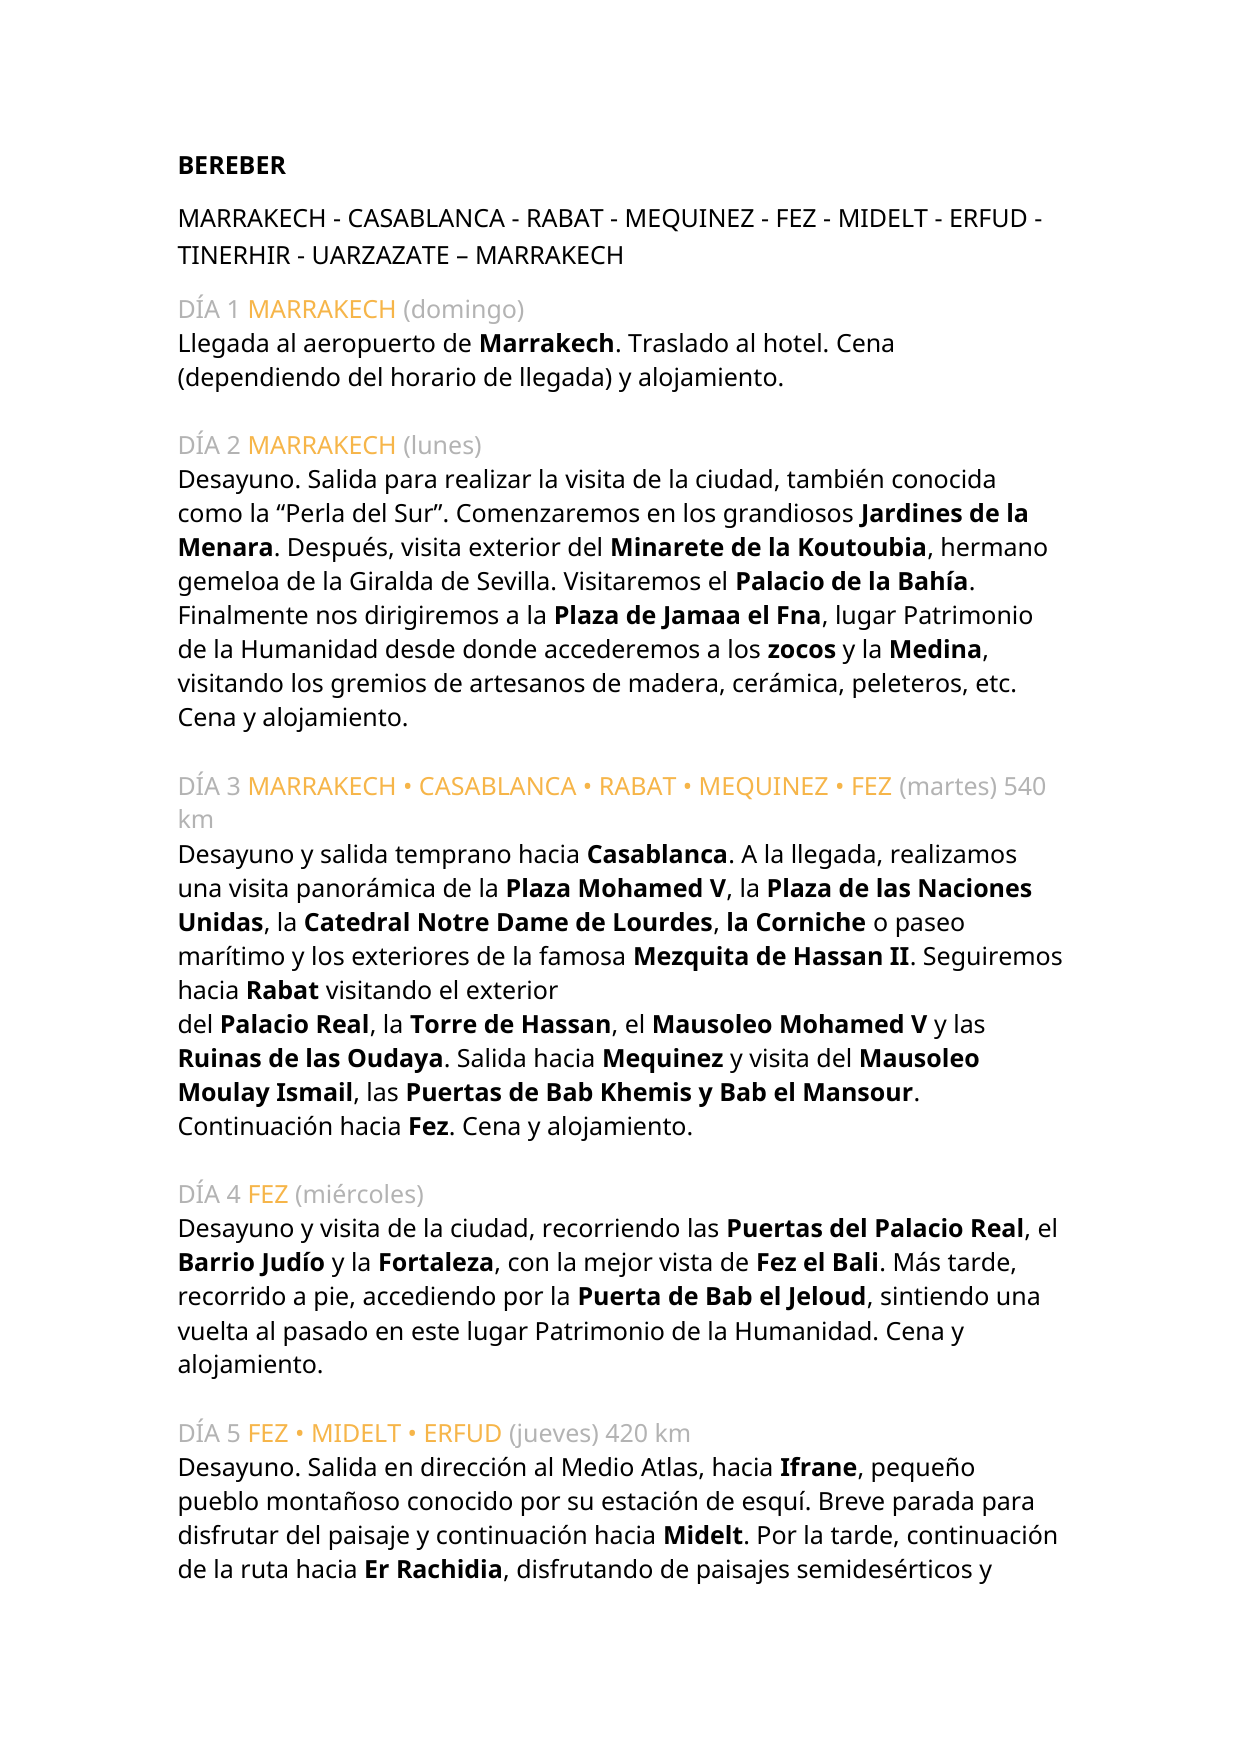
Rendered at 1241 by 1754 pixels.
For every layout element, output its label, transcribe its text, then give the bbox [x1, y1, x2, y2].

text Desayuno y salida temprano hacia Casablanca. A la llegada, realizamos una visita panorámica de la Plaza Mohamed V, la Plaza de las Naciones Unidas, la Catedral Notre Dame de Lourdes, la Corniche o paseo marítimo y los exteriores de la famosa Mezquita de Hassan II. Seguiremos hacia Rabat visitando el exterior [177, 836, 1063, 1007]
text DÍA 5 FEZ • MIDELT • ERFUD (jueves) 420 km [177, 1415, 1063, 1449]
text DÍA 1 MARRAKECH (domingo) [177, 291, 1063, 325]
text Desayuno. Salida para realizar la visita de la ciudad, también conocida como la “Perla del Sur”. Comenzaremos en los grandiosos Jardines de la Menara. Después, visita exterior del Minarete de la Koutoubia, hermano gemeloa de la Giralda de Sevilla. Visitaremos el Palacio de la Bahía. Finalmente nos dirigiremos a la Plaza de Jamaa el Fna, lugar Patrimonio de la Humanidad desde donde accederemos a los zocos y la Medina, visitando los gremios de artesanos de madera, cerámica, peleteros, etc. Cena y alojamiento. [177, 462, 1063, 734]
text MARRAKECH - CASABLANCA - RABAT - MEQUINEZ - FEZ - MIDELT - ERFUD - TINERHIR - UARZAZATE – MARRAKECH [177, 201, 1063, 272]
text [177, 1449, 1063, 1586]
text Llegada al aeropuerto de Marrakech. Traslado al hotel. Cena (dependiendo del horario de llegada) y alojamiento. [177, 325, 1063, 393]
text DÍA 4 FEZ (miércoles) [177, 1177, 1063, 1211]
text DÍA 3 MARRAKECH • CASABLANCA • RABAT • MEQUINEZ • FEZ (martes) 540 km [177, 768, 1063, 836]
text Desayuno y visita de la ciudad, recorriendo las Puertas del Palacio Real, el Barrio Judío y la Fortaleza, con la mejor vista de Fez el Bali. Más tarde, recorrido a pie, accediendo por la Puerta de Bab el Jeloud, sintiendo una vuelta al pasado en este lugar Patrimonio de la Humanidad. Cena y alojamiento. [177, 1211, 1063, 1381]
text del Palacio Real, la Torre de Hassan, el Mausoleo Mohamed V y las Ruinas de las Oudaya. Salida hacia Mequinez y visita del Mausoleo Moulay Ismail, las Puertas de Bab Khemis y Bab el Mansour. Continuación hacia Fez. Cena y alojamiento. [177, 1007, 1063, 1143]
text BEREBER [177, 148, 1063, 182]
text DÍA 2 MARRAKECH (lunes) [177, 427, 1063, 462]
